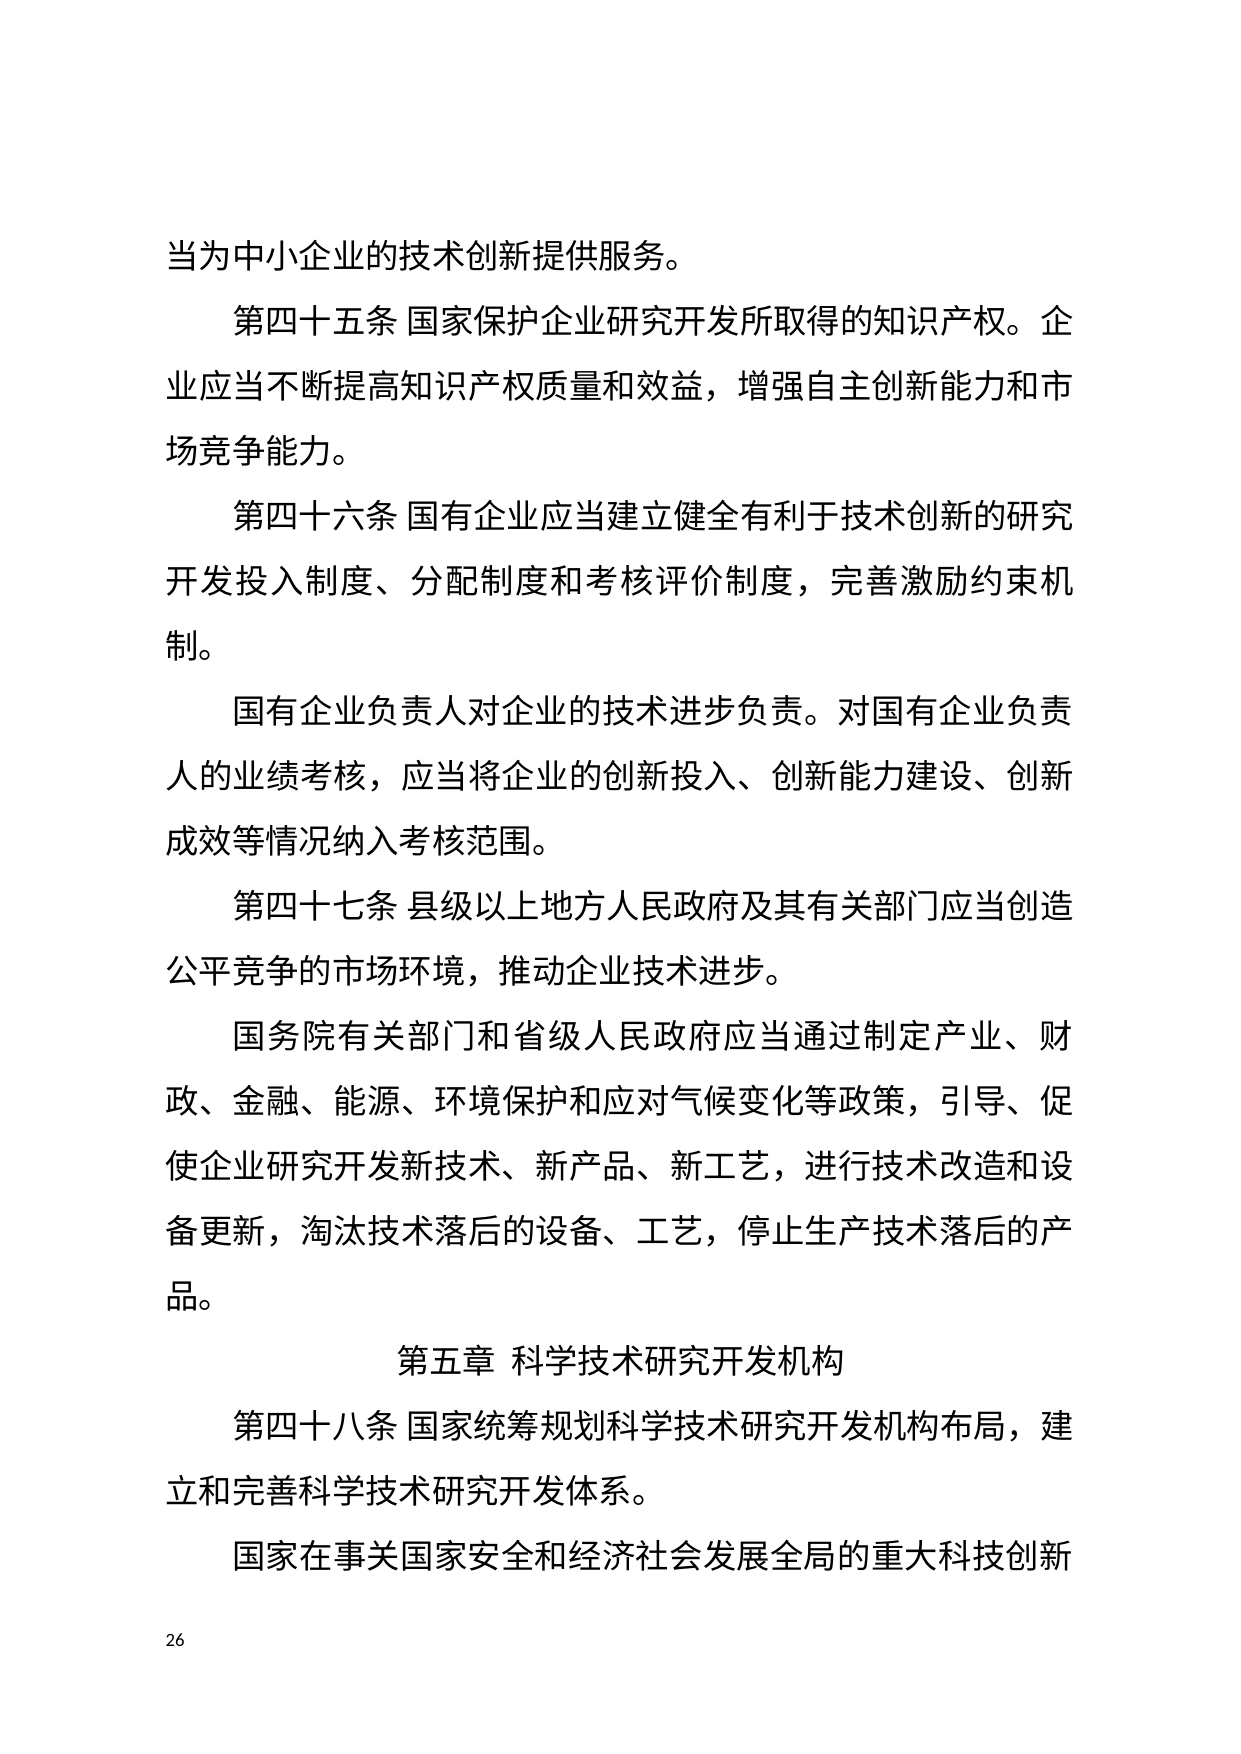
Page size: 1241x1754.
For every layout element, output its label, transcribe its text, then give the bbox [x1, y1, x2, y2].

text 第四十八条 国家统筹规划科学技术研究开发机构布局，建立和完善科学技术研究开发体系。 [165, 1391, 1075, 1521]
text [165, 1521, 1075, 1586]
text 国务院有关部门和省级人民政府应当通过制定产业、财政、金融、能源、环境保护和应对气候变化等政策，引导、促使企业研究开发新技术、新产品、新工艺，进行技术改造和设备更新，淘汰技术落后的设备、工艺，停止生产技术落后的产品。 [165, 1001, 1075, 1326]
text 第五章 科学技术研究开发机构 [165, 1326, 1075, 1391]
text 第四十六条 国有企业应当建立健全有利于技术创新的研究开发投入制度、分配制度和考核评价制度，完善激励约束机制。 [165, 481, 1075, 676]
text 第四十七条 县级以上地方人民政府及其有关部门应当创造公平竞争的市场环境，推动企业技术进步。 [165, 871, 1075, 1001]
text 第四十五条 国家保护企业研究开发所取得的知识产权。企业应当不断提高知识产权质量和效益，增强自主创新能力和市场竞争能力。 [165, 286, 1075, 481]
text 国有企业负责人对企业的技术进步负责。对国有企业负责人的业绩考核，应当将企业的创新投入、创新能力建设、创新成效等情况纳入考核范围。 [165, 676, 1075, 871]
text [165, 221, 1075, 286]
